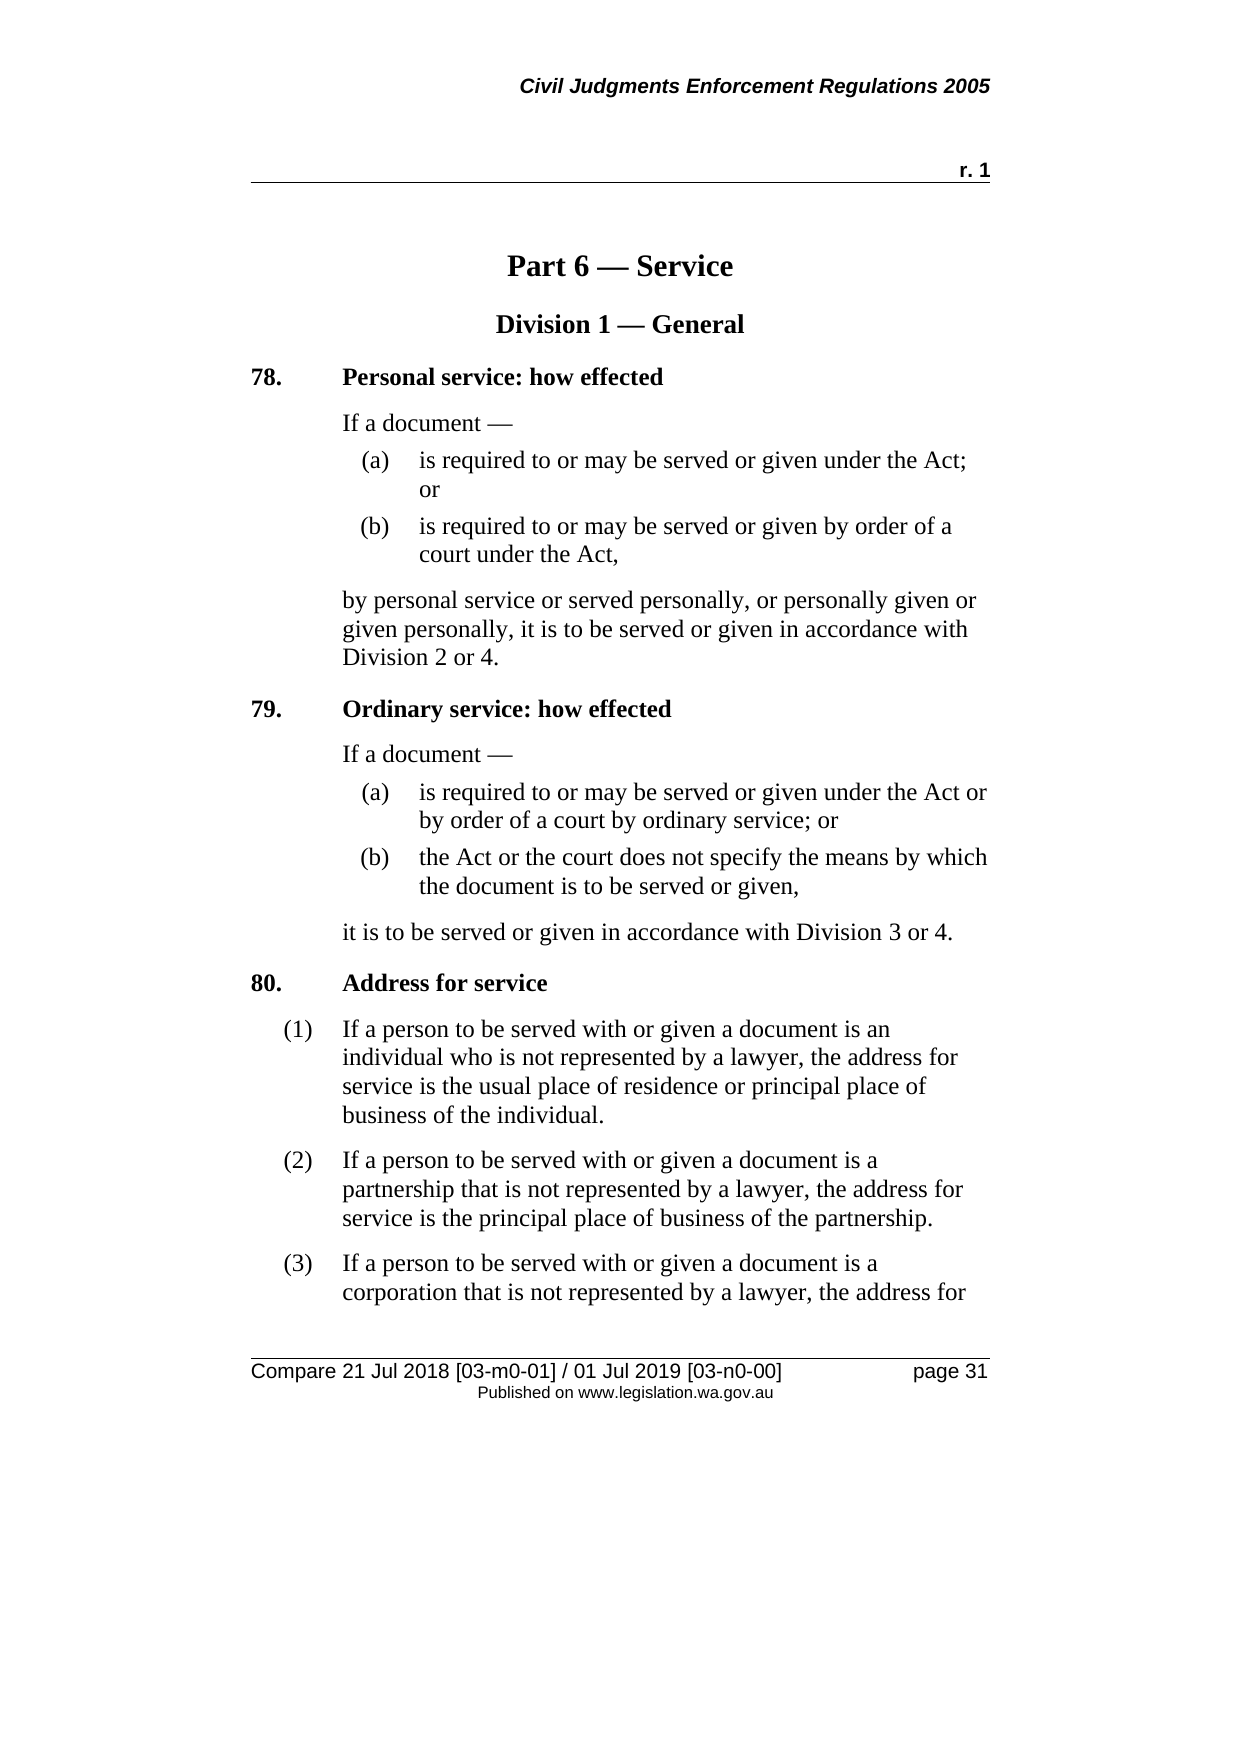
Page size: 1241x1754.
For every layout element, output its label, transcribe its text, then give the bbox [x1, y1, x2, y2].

text (b) the Act or the court does not specify the means by which the document is to be served or given, [251, 842, 990, 900]
text it is to be served or given in accordance with Division 3 or 4. [251, 917, 990, 945]
subtitle 80. Address for service [251, 968, 990, 997]
subtitle 79. Ordinary service: how effected [251, 694, 990, 723]
subtitle Division 1 — General [251, 308, 990, 339]
text If a document — [251, 739, 990, 768]
text (1) If a person to be served with or given a document is an individual who is not represented by a lawyer, the address for service is the usual place of residence or principal place of business of the individual. [251, 1014, 990, 1129]
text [251, 1248, 990, 1306]
text (2) If a person to be served with or given a document is a partnership that is not represented by a lawyer, the address for service is the principal place of business of the partnership. [251, 1145, 990, 1232]
text (a) is required to or may be served or given under the Act; or [251, 445, 990, 502]
subtitle Part 6 — Service [251, 247, 990, 283]
subtitle 78. Personal service: how effected [251, 362, 990, 391]
text by personal service or served personally, or personally given or given personally, it is to be served or given in accordance with Division 2 or 4. [251, 585, 990, 671]
text (a) is required to or may be served or given under the Act or by order of a court by ordinary service; or [251, 777, 990, 834]
text If a document — [251, 408, 990, 437]
text (b) is required to or may be served or given by order of a court under the Act, [251, 511, 990, 568]
